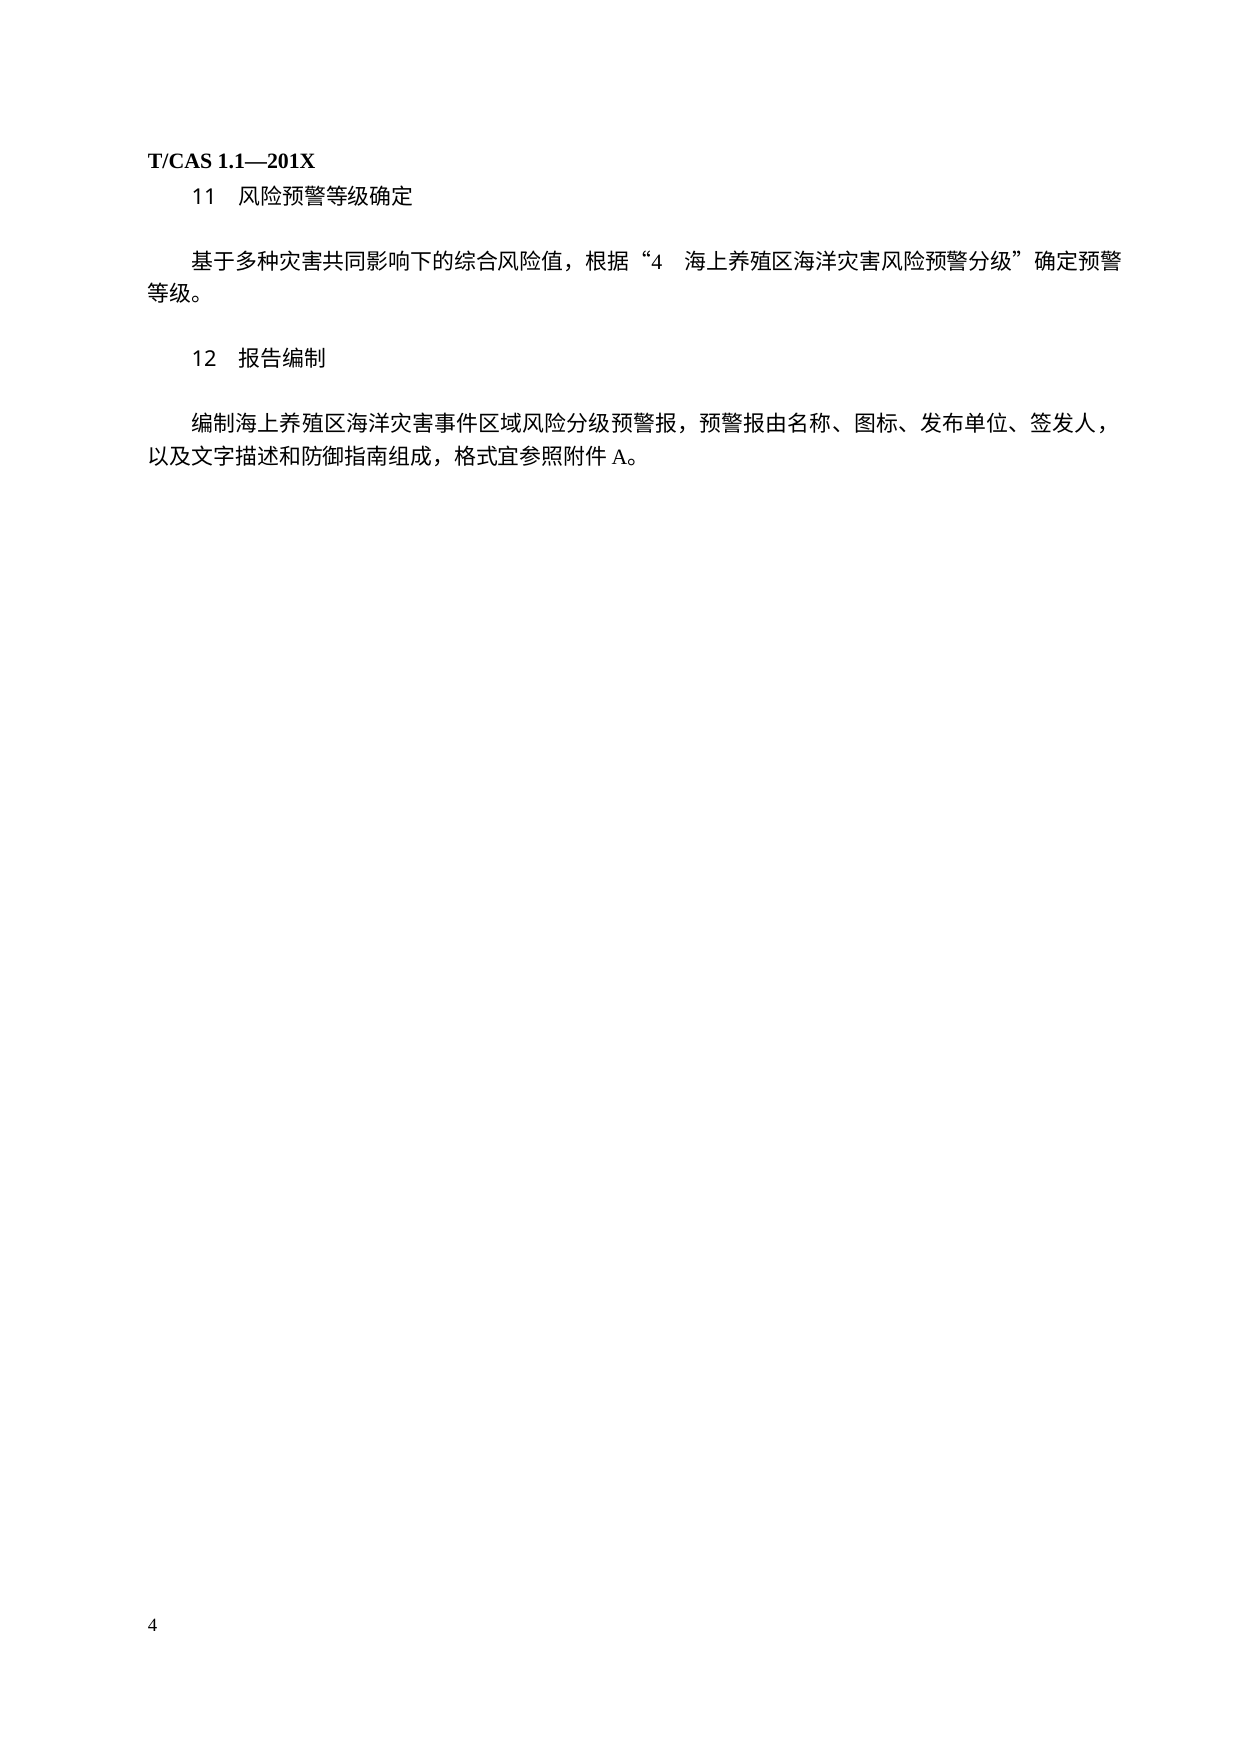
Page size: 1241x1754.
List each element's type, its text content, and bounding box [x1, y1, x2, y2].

text 基于多种灾害共同影响下的综合风险值，根据“4 海上养殖区海洋灾害风险预警分级”确定预警等级。 [148, 243, 1122, 308]
list 风险预警等级确定 [148, 178, 1122, 211]
text 编制海上养殖区海洋灾害事件区域风险分级预警报，预警报由名称、图标、发布单位、签发人，以及文字描述和防御指南组成，格式宜参照附件A。 [148, 406, 1122, 471]
list 报告编制 [148, 341, 1122, 373]
